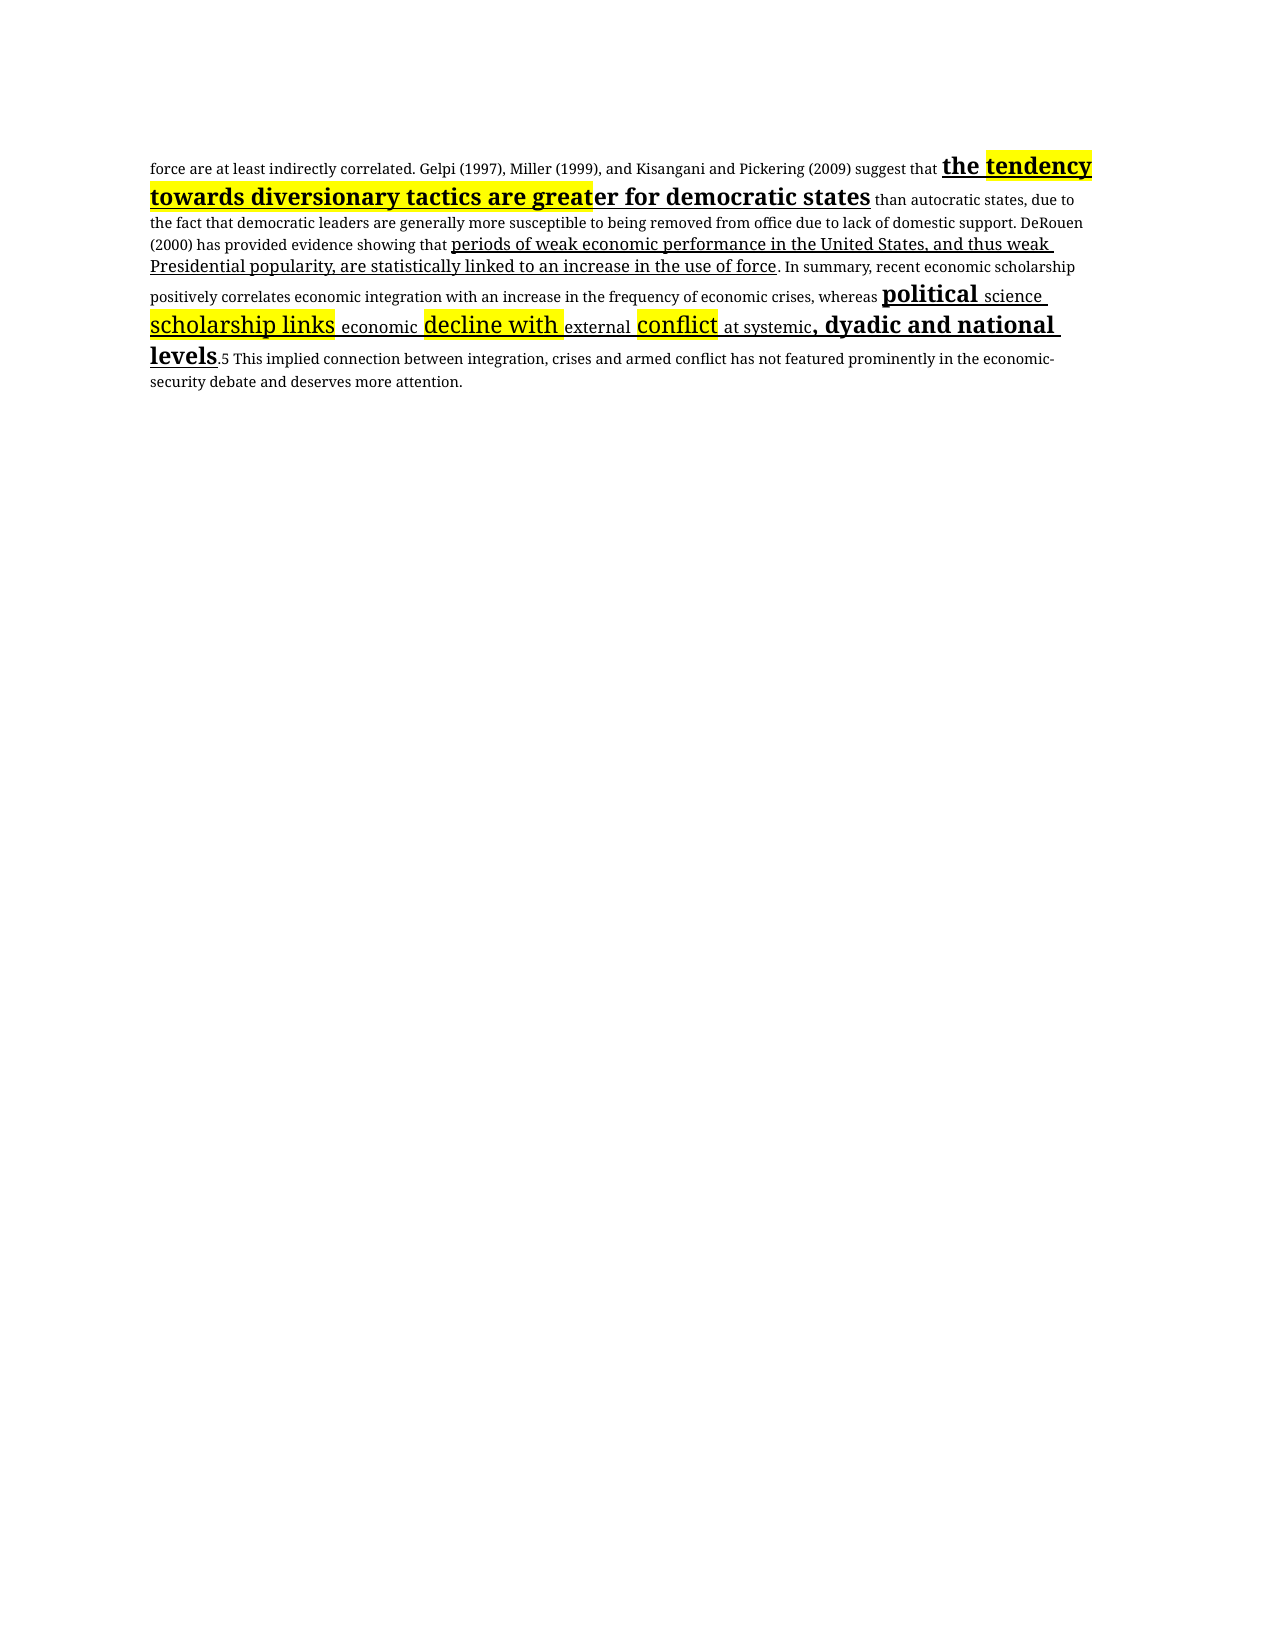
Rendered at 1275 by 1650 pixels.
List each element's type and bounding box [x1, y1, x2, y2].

text [150, 150, 1095, 391]
